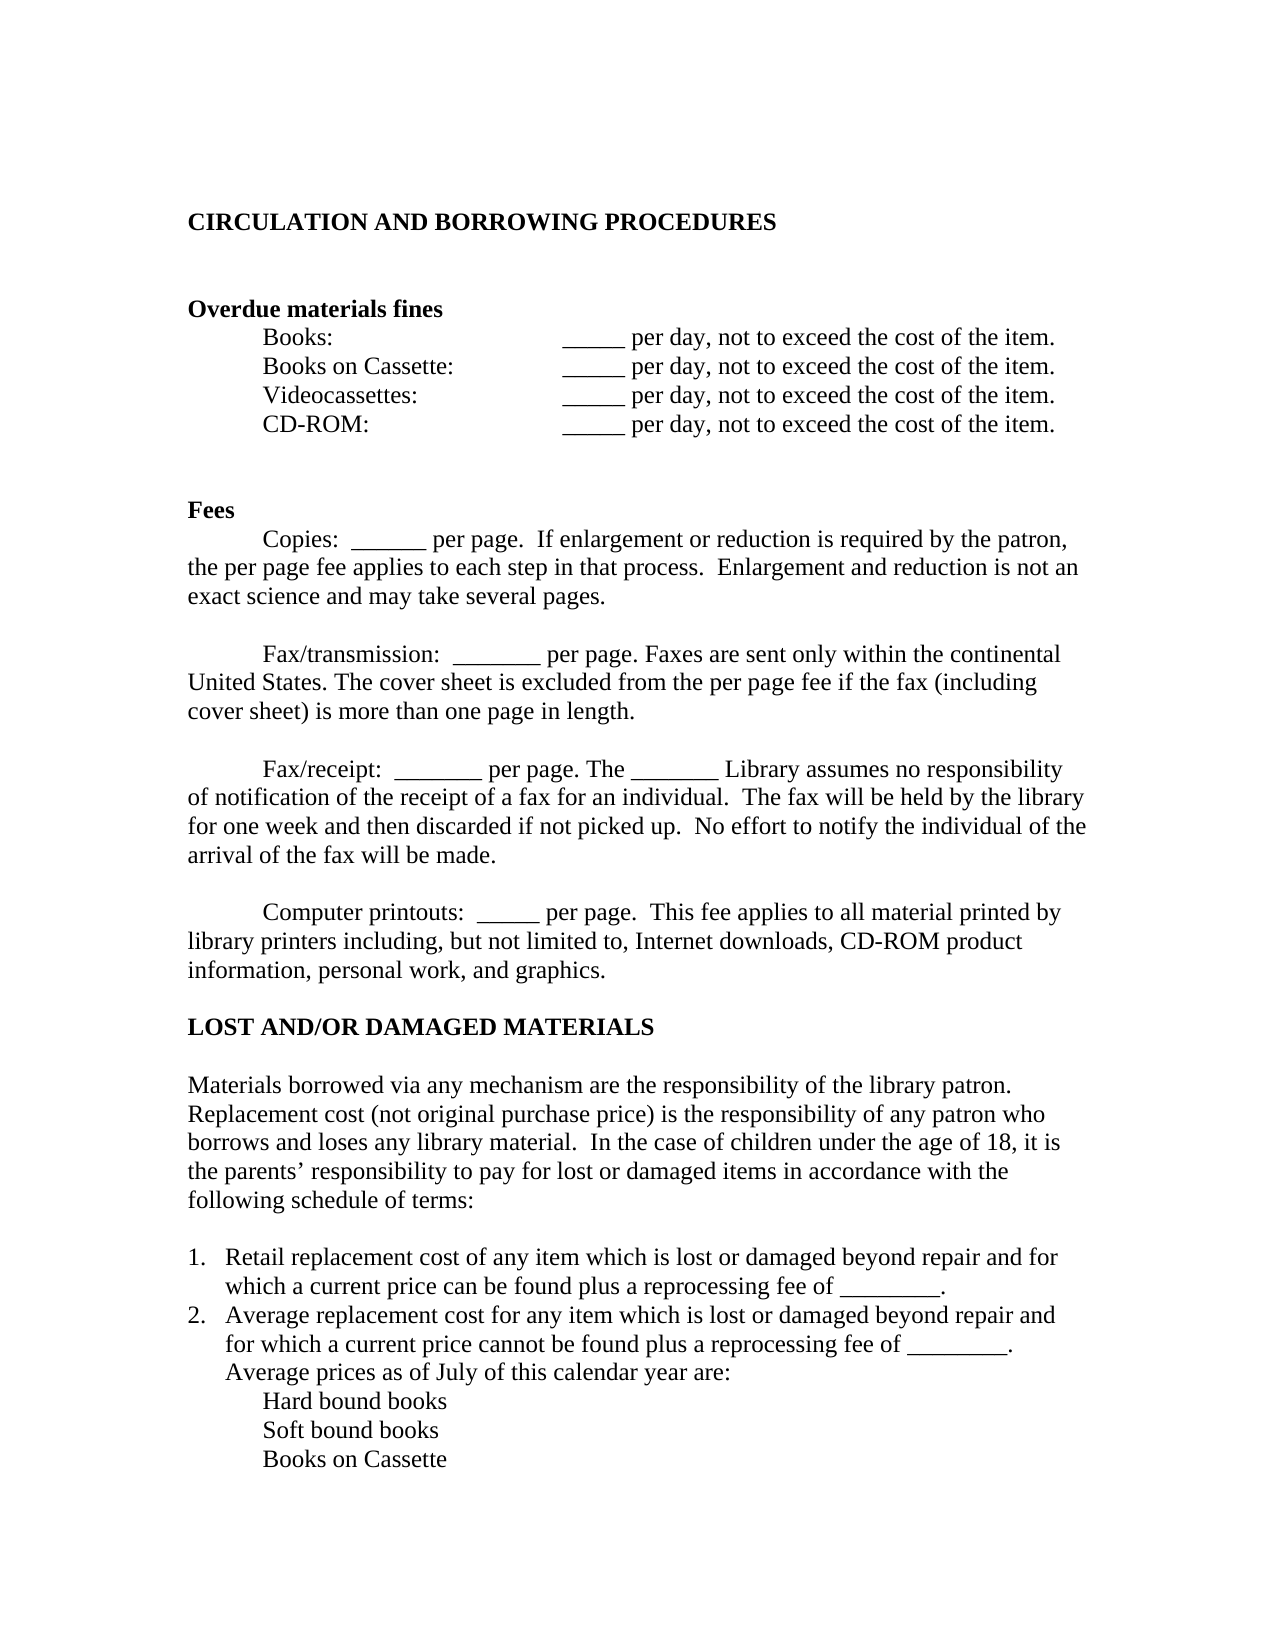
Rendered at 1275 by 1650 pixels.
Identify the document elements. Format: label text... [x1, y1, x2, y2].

list Soft bound books [262, 1415, 1087, 1444]
text Fax/receipt: _______ per page. The _______ Library assumes no responsibility of notification of the receipt of a fax for an individual. The fax will be held by the library for one week and then discarded if not picked up. No effort to notify the individual of the arrival of the fax will be made. [187, 754, 1087, 869]
text Books on Cassette: _____ per day, not to exceed the cost of the item. [262, 351, 1087, 380]
list Average replacement cost for any item which is lost or damaged beyond repair and for which a current price cannot be found plus a reprocessing fee of ________. Average prices as of July of this calendar year are: [187, 1300, 1087, 1386]
list Books on Cassette [262, 1444, 1087, 1472]
text Fees [187, 495, 1087, 524]
text Copies: ______ per page. If enlargement or reduction is required by the patron, the per page fee applies to each step in that process. Enlargement and reduction is not an exact science and may take several pages. [187, 524, 1087, 610]
text CIRCULATION AND BORROWING PROCEDURES [187, 207, 1087, 236]
list Retail replacement cost of any item which is lost or damaged beyond repair and for which a current price can be found plus a reprocessing fee of ________. [187, 1242, 1087, 1300]
text Computer printouts: _____ per page. This fee applies to all material printed by library printers including, but not limited to, Internet downloads, CD-ROM product information, personal work, and graphics. [187, 897, 1087, 984]
text Lost and/or damaged materials [187, 1012, 1087, 1041]
list Hard bound books [262, 1386, 1087, 1415]
text Materials borrowed via any mechanism are the responsibility of the library patron. Replacement cost (not original purchase price) is the responsibility of any patron who borrows and loses any library material. In the case of children under the age of 18, it is the parents’ responsibility to pay for lost or damaged items in accordance with the following schedule of terms: [187, 1070, 1087, 1214]
text Fax/transmission: _______ per page. Faxes are sent only within the continental United States. The cover sheet is excluded from the per page fee if the fax (including cover sheet) is more than one page in length. [187, 639, 1087, 725]
text Books: _____ per day, not to exceed the cost of the item. [262, 322, 1087, 351]
text CD-ROM: _____ per day, not to exceed the cost of the item. [262, 409, 1087, 437]
text Videocassettes: _____ per day, not to exceed the cost of the item. [262, 380, 1087, 409]
text Overdue materials fines [187, 294, 1087, 322]
